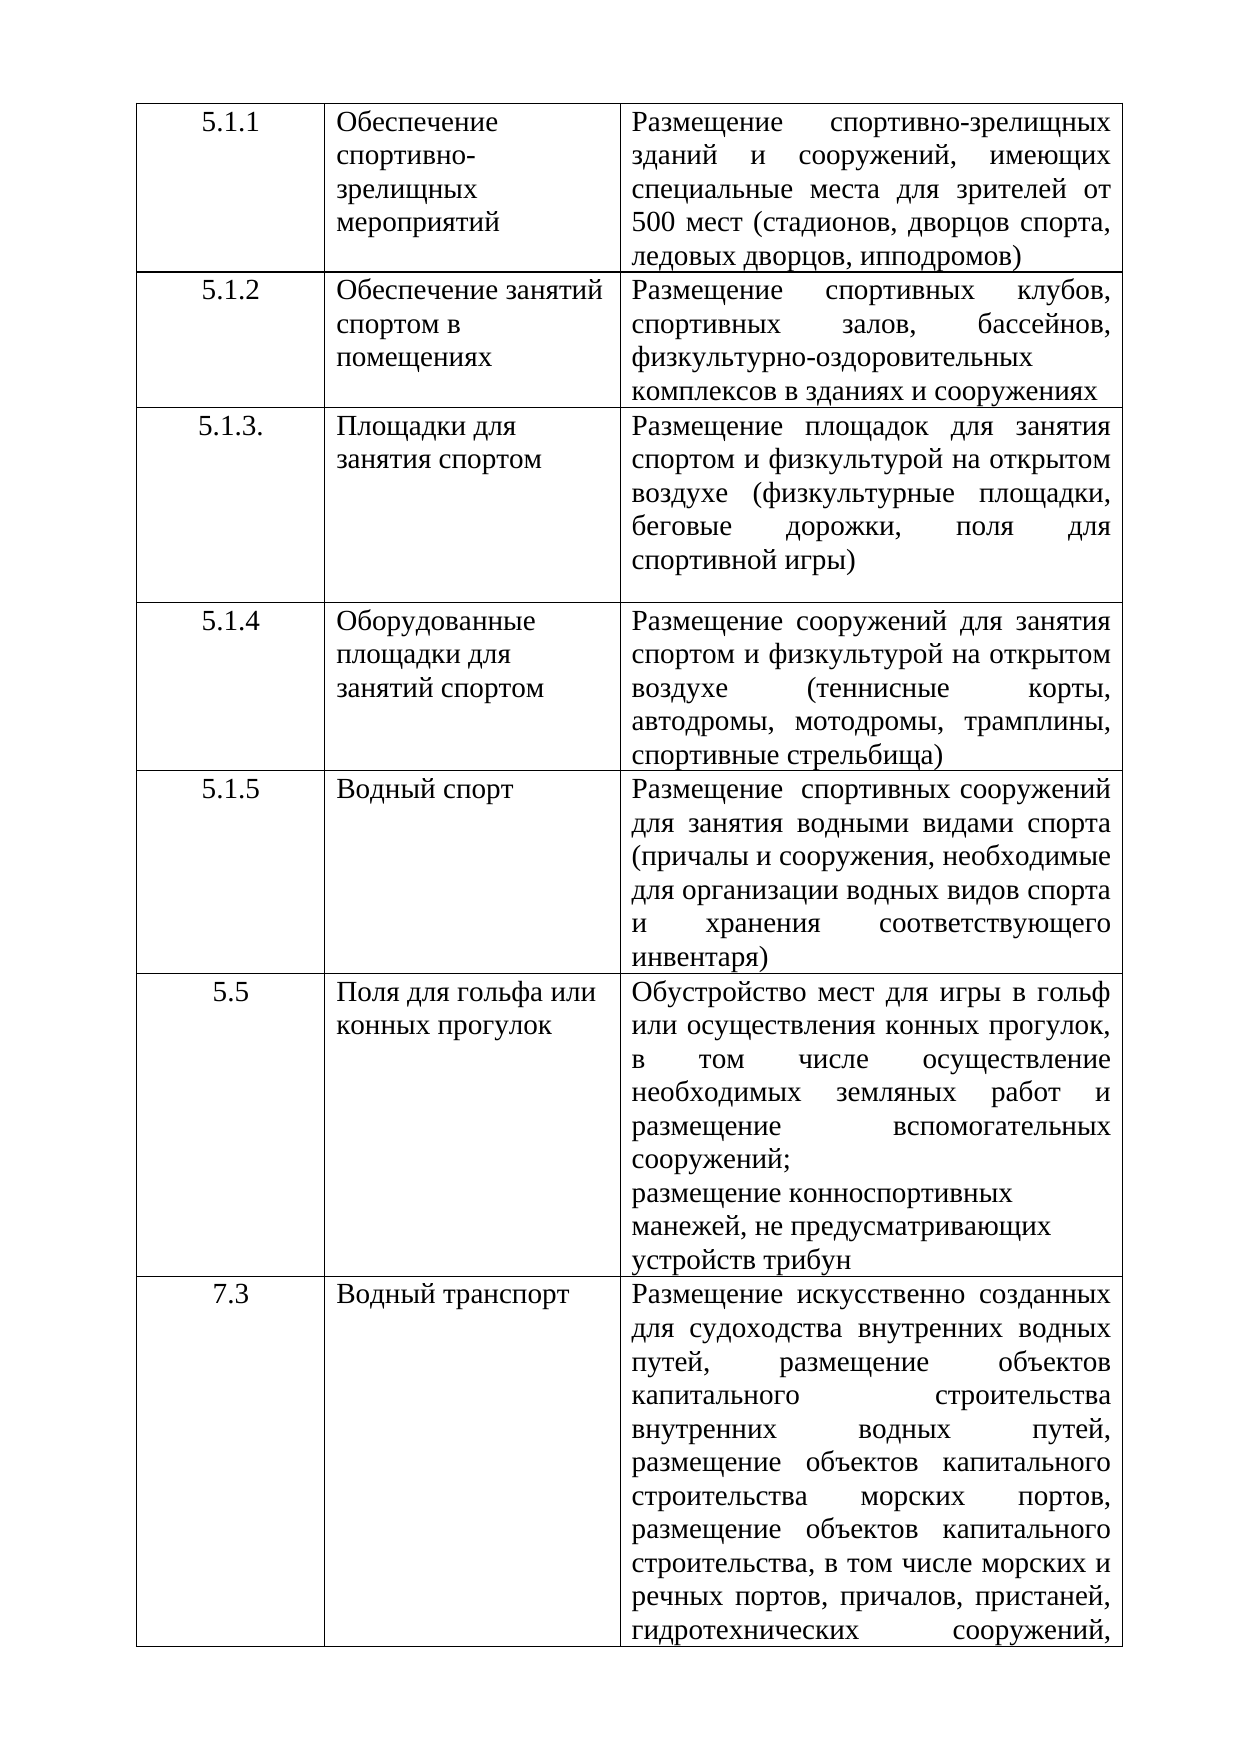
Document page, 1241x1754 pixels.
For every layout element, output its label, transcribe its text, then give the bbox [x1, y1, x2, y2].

table_cell 5.1.2 [137, 273, 324, 407]
table_cell Размещение площадок для занятия спортом и физкультурой на открытом воздухе (физкультурные площадки, беговые дорожки, поля для спортивной игры) [621, 408, 1122, 602]
table_cell Оборудованные площадки для занятий спортом [325, 603, 620, 770]
table_cell 5.1.4 [137, 603, 324, 770]
table_cell Обеспечение занятий спортом в помещениях [325, 273, 620, 407]
table_cell Размещение спортивных клубов, спортивных залов, бассейнов, физкультурно-оздоровительных комплексов в зданиях и сооружениях [621, 273, 1122, 407]
table_cell Поля для гольфа или конных прогулок [325, 974, 620, 1276]
table_cell Размещение спортивно-зрелищных зданий и сооружений, имеющих специальные места для зрителей от 500 мест (стадионов, дворцов спорта, ледовых дворцов, ипподромов) [621, 104, 1122, 271]
table_cell Водный спорт [325, 771, 620, 973]
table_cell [621, 1277, 1122, 1646]
table_cell 5.1.5 [137, 771, 324, 973]
table_cell 5.5 [137, 974, 324, 1276]
table_cell Обеспечение спортивно-зрелищных мероприятий [325, 104, 620, 271]
table_cell Размещение сооружений для занятия спортом и физкультурой на открытом воздухе (теннисные корты, автодромы, мотодромы, трамплины, спортивные стрельбища) [621, 603, 1122, 770]
table_cell 5.1.3. [137, 408, 324, 602]
table_cell Размещение спортивных сооружений для занятия водными видами спорта (причалы и сооружения, необходимые для организации водных видов спорта и хранения соответствующего инвентаря) [621, 771, 1122, 973]
table_cell Обустройство мест для игры в гольф или осуществления конных прогулок, в том числе осуществление необходимых земляных работ и размещение вспомогательных сооружений; размещение конноспортивных манежей, не предусматривающих устройств трибун [621, 974, 1122, 1276]
table_cell 7.3 [137, 1277, 324, 1646]
table_cell Площадки для занятия спортом [325, 408, 620, 602]
table_cell Водный транспорт [325, 1277, 620, 1646]
table_cell 5.1.1 [137, 104, 324, 271]
